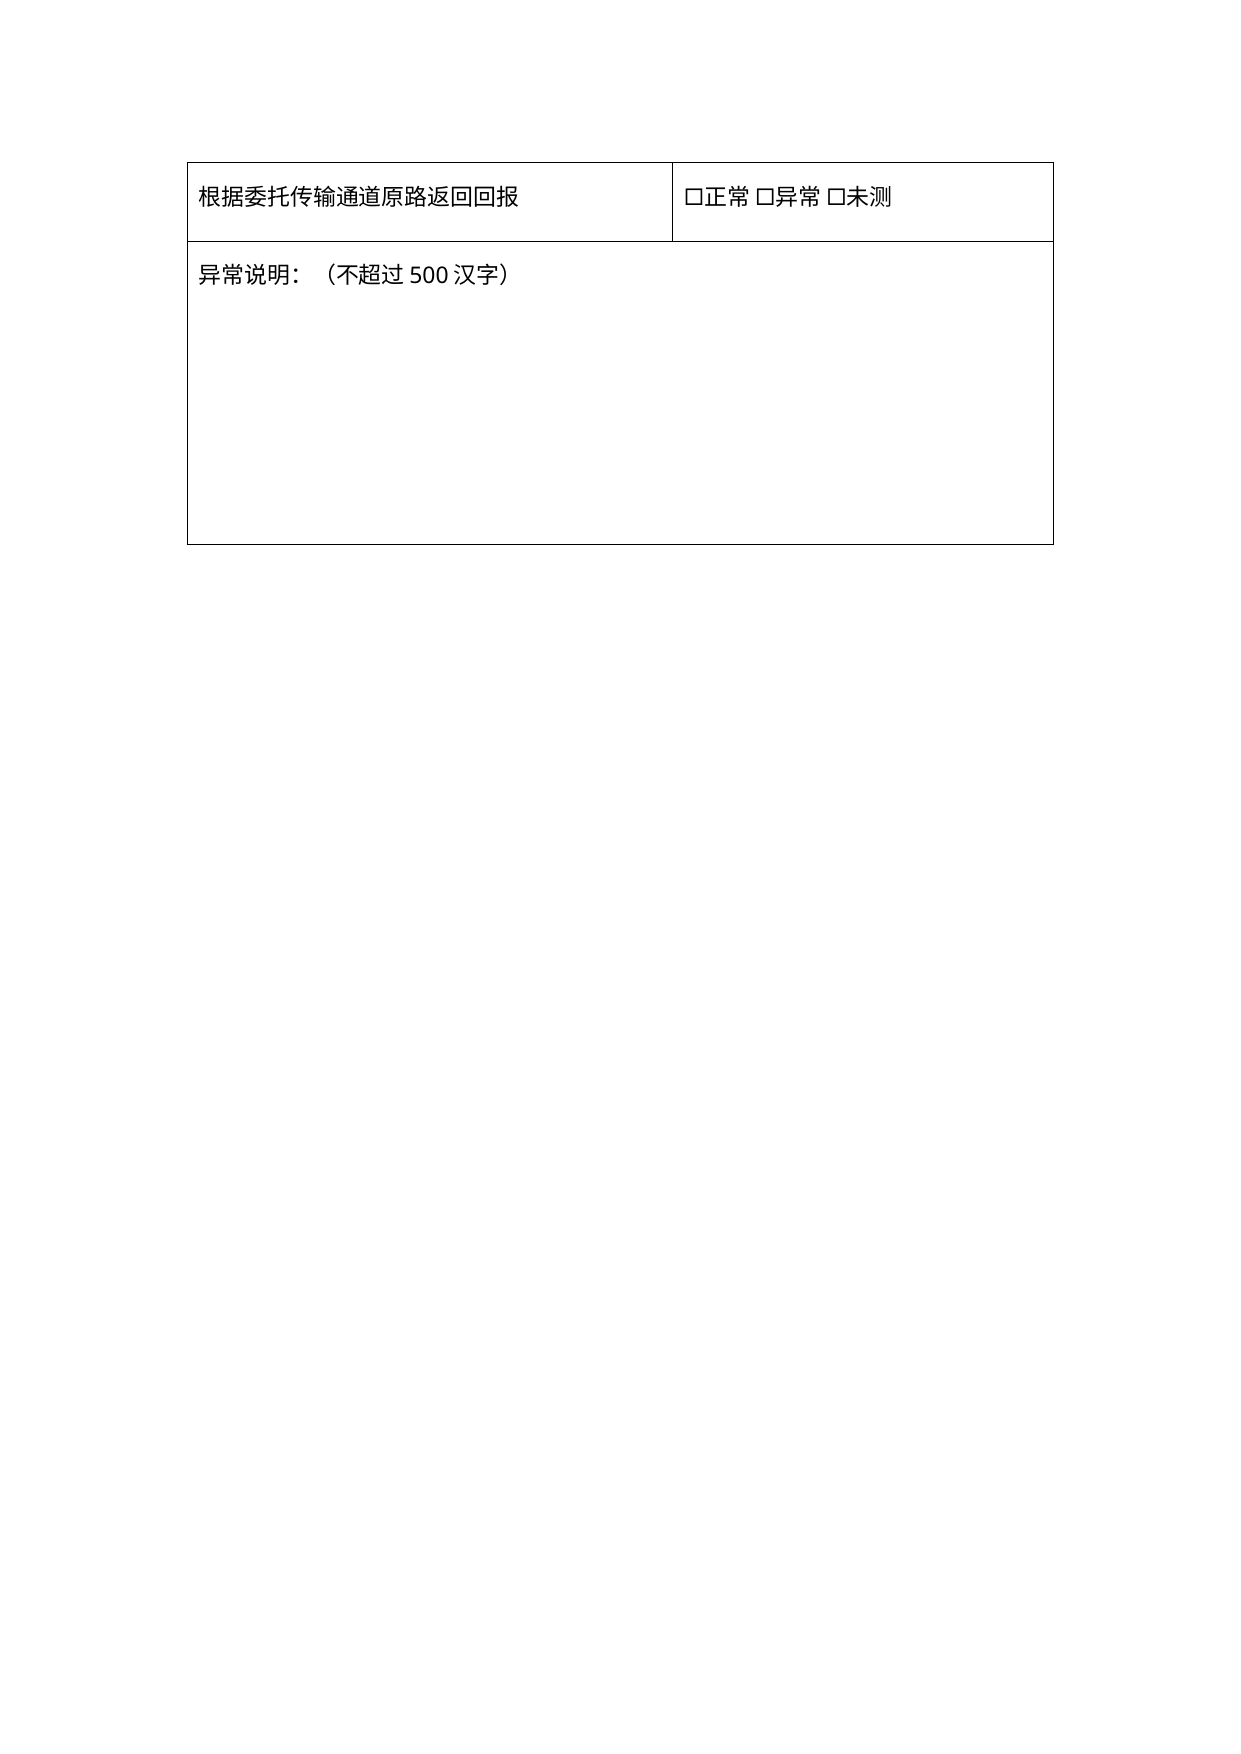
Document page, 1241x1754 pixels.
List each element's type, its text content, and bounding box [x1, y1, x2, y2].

table_cell 根据委托传输通道原路返回回报 [188, 163, 672, 241]
table_cell 异常说明：（不超过500汉字） [188, 242, 1053, 544]
table_cell 正常 异常 未测 [673, 163, 1053, 241]
